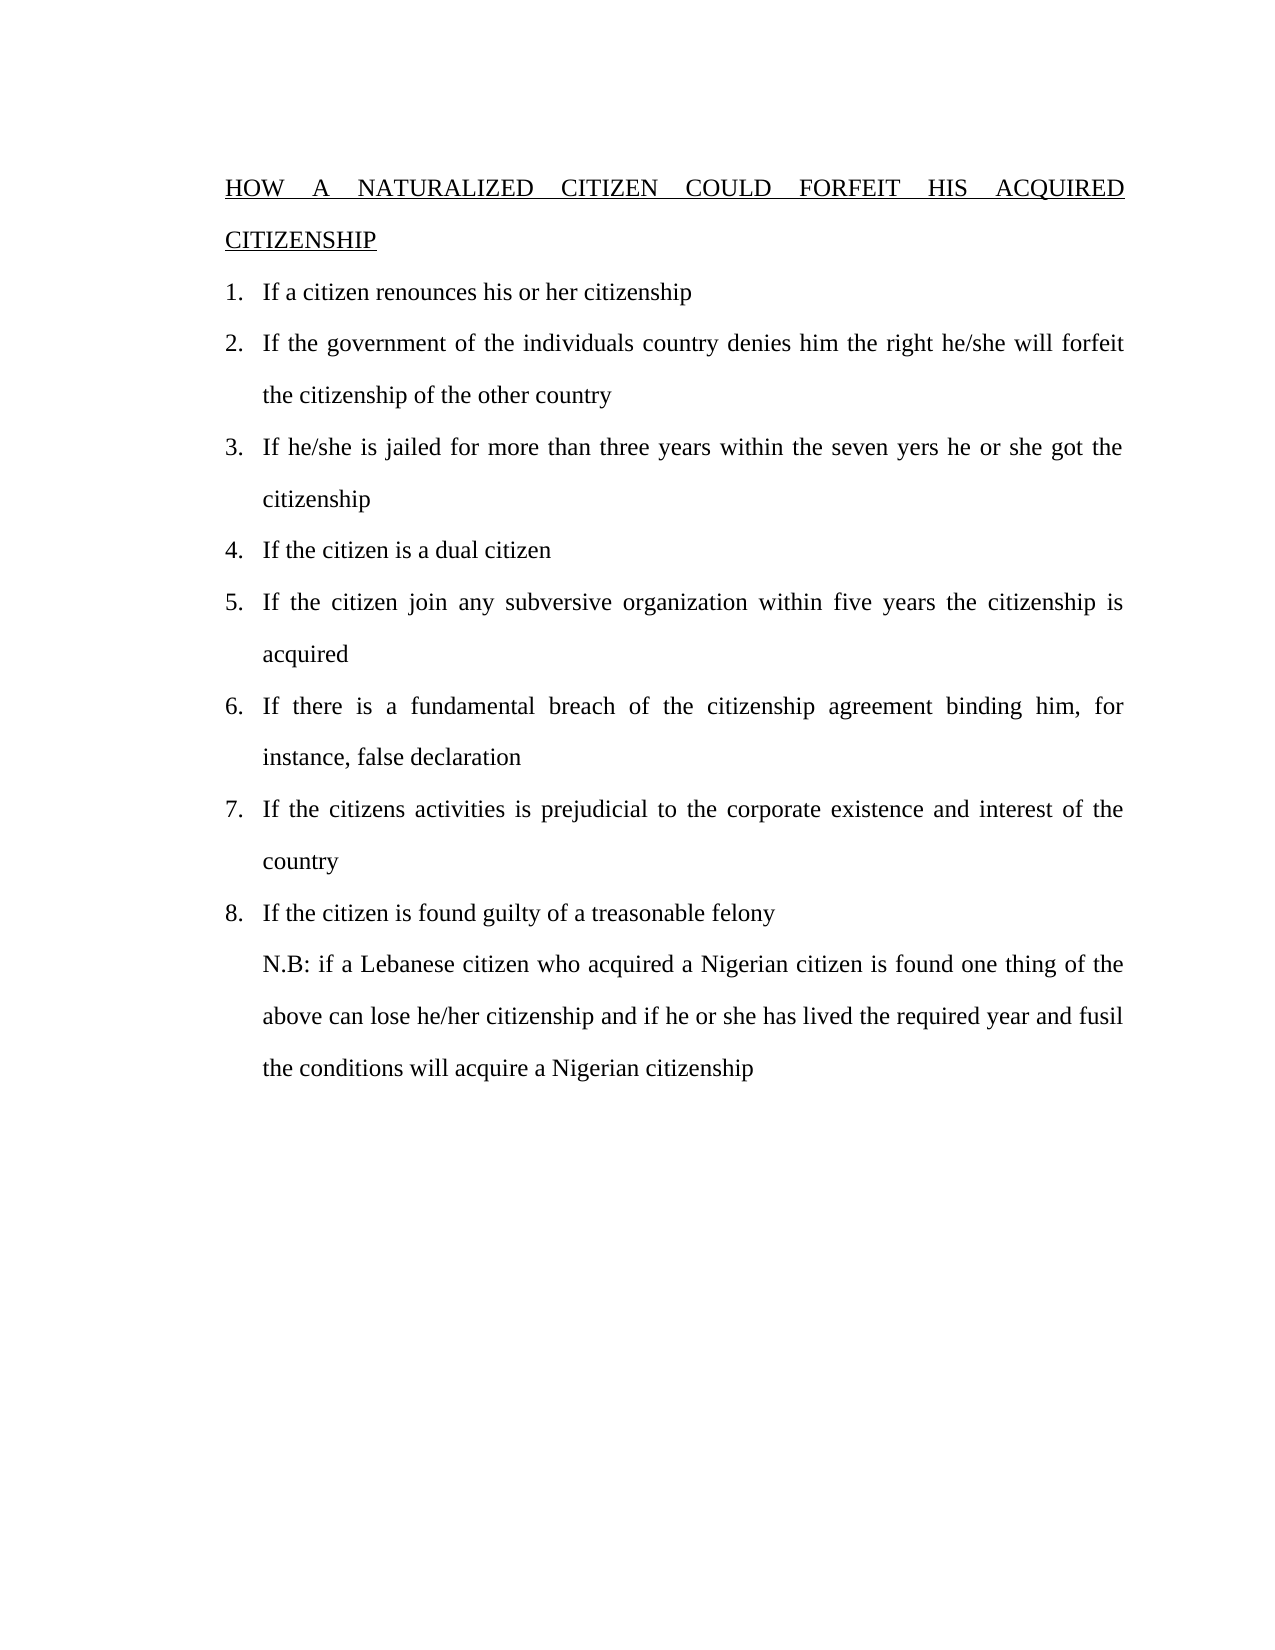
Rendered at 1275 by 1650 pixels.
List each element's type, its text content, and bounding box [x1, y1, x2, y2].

list HOW A NATURALIZED CITIZEN COULD FORFEIT HIS ACQUIRED CITIZENSHIP [225, 150, 1125, 198]
list If the citizens activities is prejudicial to the corporate existence and interest of the country [225, 771, 1125, 875]
list N.B: if a Lebanese citizen who acquired a Nigerian citizen is found one thing of the above can lose he/her citizenship and if he or she has lived the required year and fusil the conditions will acquire a Nigerian citizenship [262, 927, 1125, 1082]
list If he/she is jailed for more than three years within the seven yers he or she got the citizenship [225, 409, 1125, 512]
list HOW A NATURALIZED CITIZEN COULD FORFEIT HIS ACQUIRED CITIZENSHIP [225, 199, 1125, 253]
list If the government of the individuals country denies him the right he/she will forfeit the citizenship of the other country [225, 305, 1125, 409]
list If the citizen join any subversive organization within five years the citizenship is acquired [225, 564, 1125, 668]
list If the citizen is found guilty of a treasonable felony [225, 875, 1125, 927]
list If the citizen is a dual citizen [225, 512, 1125, 564]
list If there is a fundamental breach of the citizenship agreement binding him, for instance, false declaration [225, 668, 1125, 771]
list If a citizen renounces his or her citizenship [225, 253, 1125, 305]
